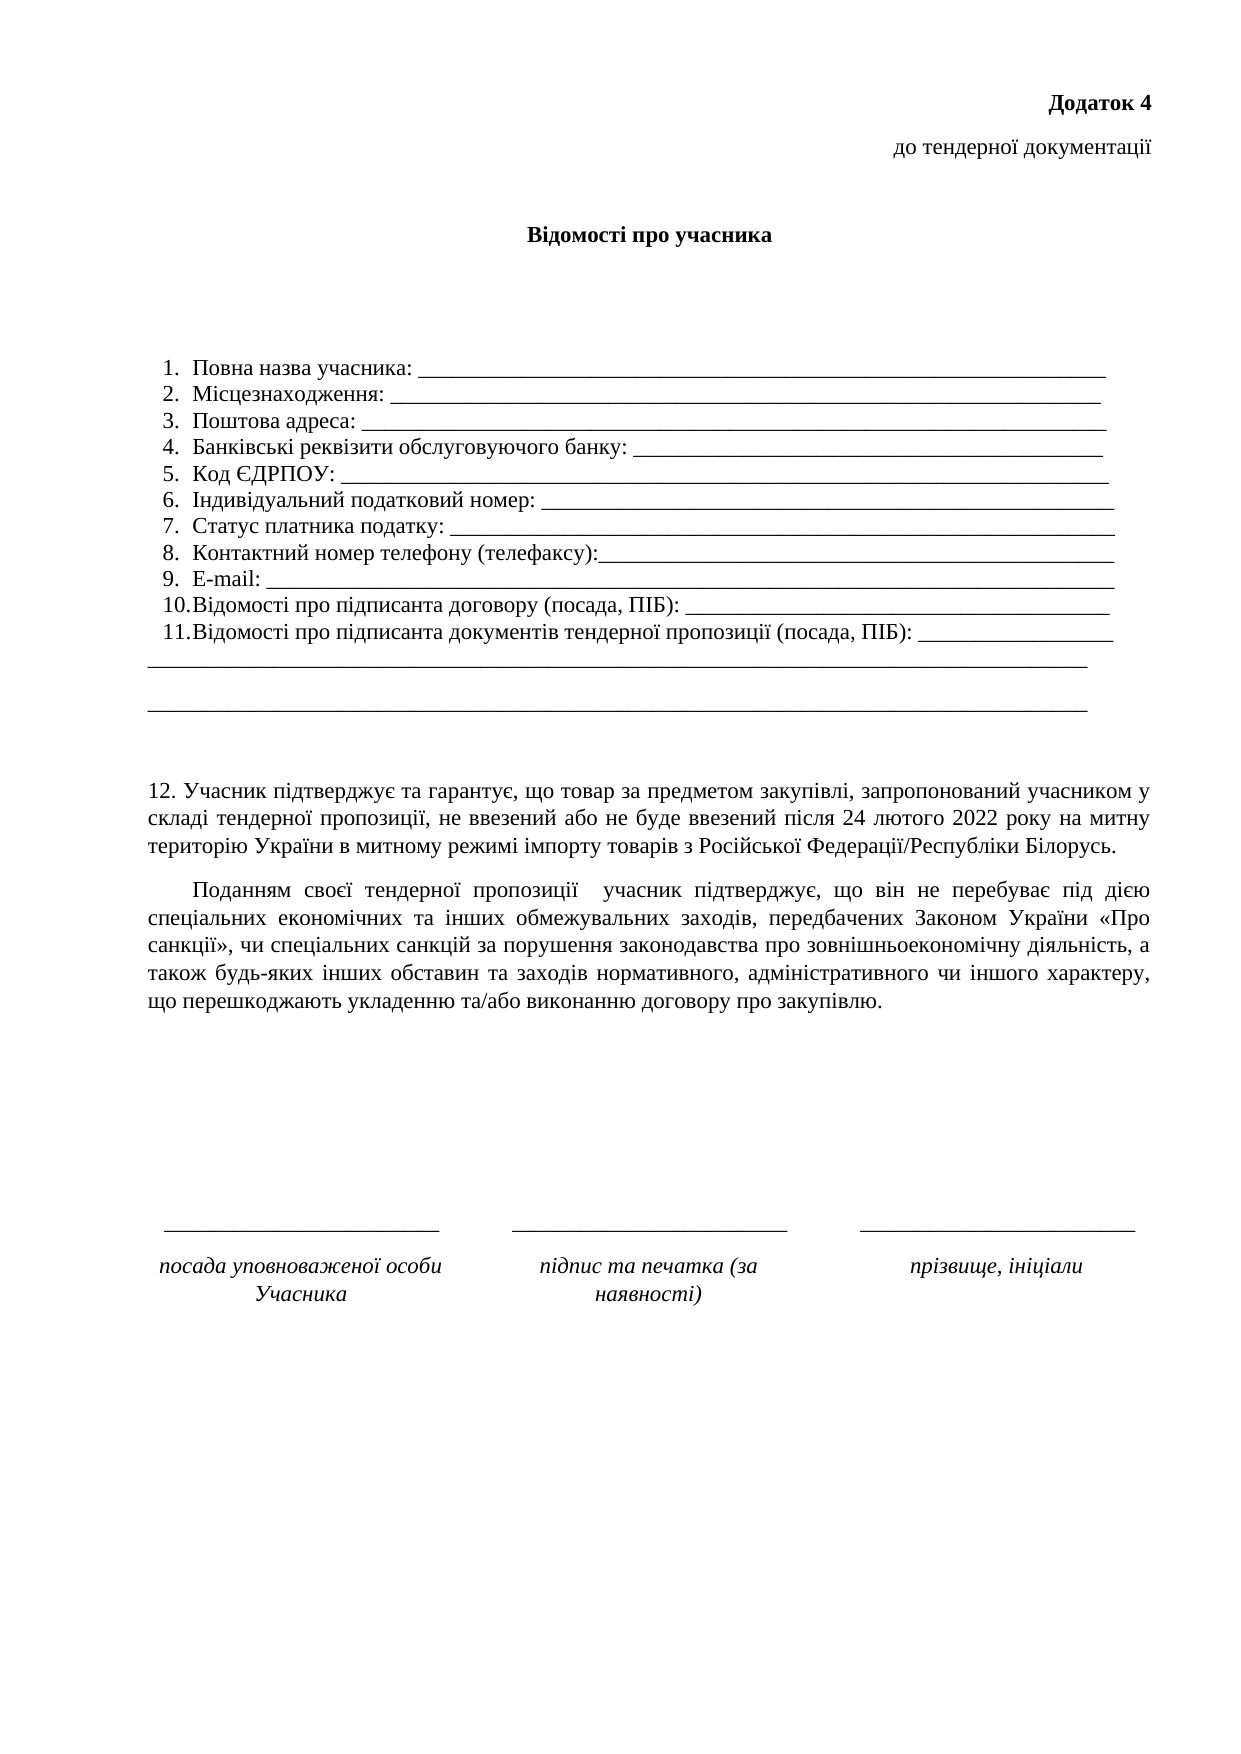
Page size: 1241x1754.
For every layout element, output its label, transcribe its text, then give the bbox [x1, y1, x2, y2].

table_cell прізвище, ініціали [824, 1253, 1172, 1324]
text до тендерної документації [148, 133, 1152, 159]
list Відомості про підписанта документів тендерної пропозиції (посада, ПІБ): _________________ [0, 618, 1193, 644]
list Місцезнаходження: ______________________________________________________________ [0, 381, 1193, 407]
text Відомості про учасника [148, 221, 1152, 248]
text __________________________________________________________________________________ [148, 644, 1193, 670]
list Відомості про підписанта договору (посада, ПІБ): _____________________________________ [0, 591, 1193, 618]
list Код ЄДРПОУ: ___________________________________________________________________ [0, 459, 1193, 486]
list Статус платника податку: __________________________________________________________ [0, 512, 1193, 539]
table_cell посада уповноваженої особи Учасника [128, 1253, 476, 1324]
text Поданням своєї тендерної пропозиції учасник підтверджує, що він не перебуває під дією спеціальних економічних та інших обмежувальних заходів, передбачених Законом України «Про санкції», чи спеціальних санкцій за порушення законодавства про зовнішньоекономічну діяльність, а також будь-яких інших обставин та заходів нормативного, адміністративного чи іншого характеру, що перешкоджають укладенню та/або виконанню договору про закупівлю. [148, 876, 1152, 1013]
text Додаток 4 [148, 88, 1152, 115]
list Повна назва учасника: ____________________________________________________________ [0, 354, 1193, 381]
table_header ________________________ [824, 1208, 1172, 1252]
text __________________________________________________________________________________ [148, 688, 1193, 715]
list Поштова адреса: _________________________________________________________________ [0, 407, 1193, 433]
list Е-mail: __________________________________________________________________________ [0, 565, 1193, 591]
text 12. Учасник підтверджує та гарантує, що товар за предметом закупівлі, запропонований учасником у складі тендерної пропозиції, не ввезений або не буде ввезений після 24 лютого 2022 року на митну територію України в митному режимі імпорту товарів з Російської Федерації/Республіки Білорусь. [148, 777, 1152, 858]
table_header ________________________ [128, 1208, 476, 1252]
list Індивідуальний податковий номер: __________________________________________________ [0, 486, 1193, 512]
list Банківські реквізити обслуговуючого банку: _________________________________________ [0, 433, 1193, 459]
table_header ________________________ [476, 1208, 823, 1252]
table_cell підпис та печатка (за наявності) [476, 1253, 823, 1324]
list Контактний номер телефону (телефаксу):_____________________________________________ [0, 539, 1193, 565]
